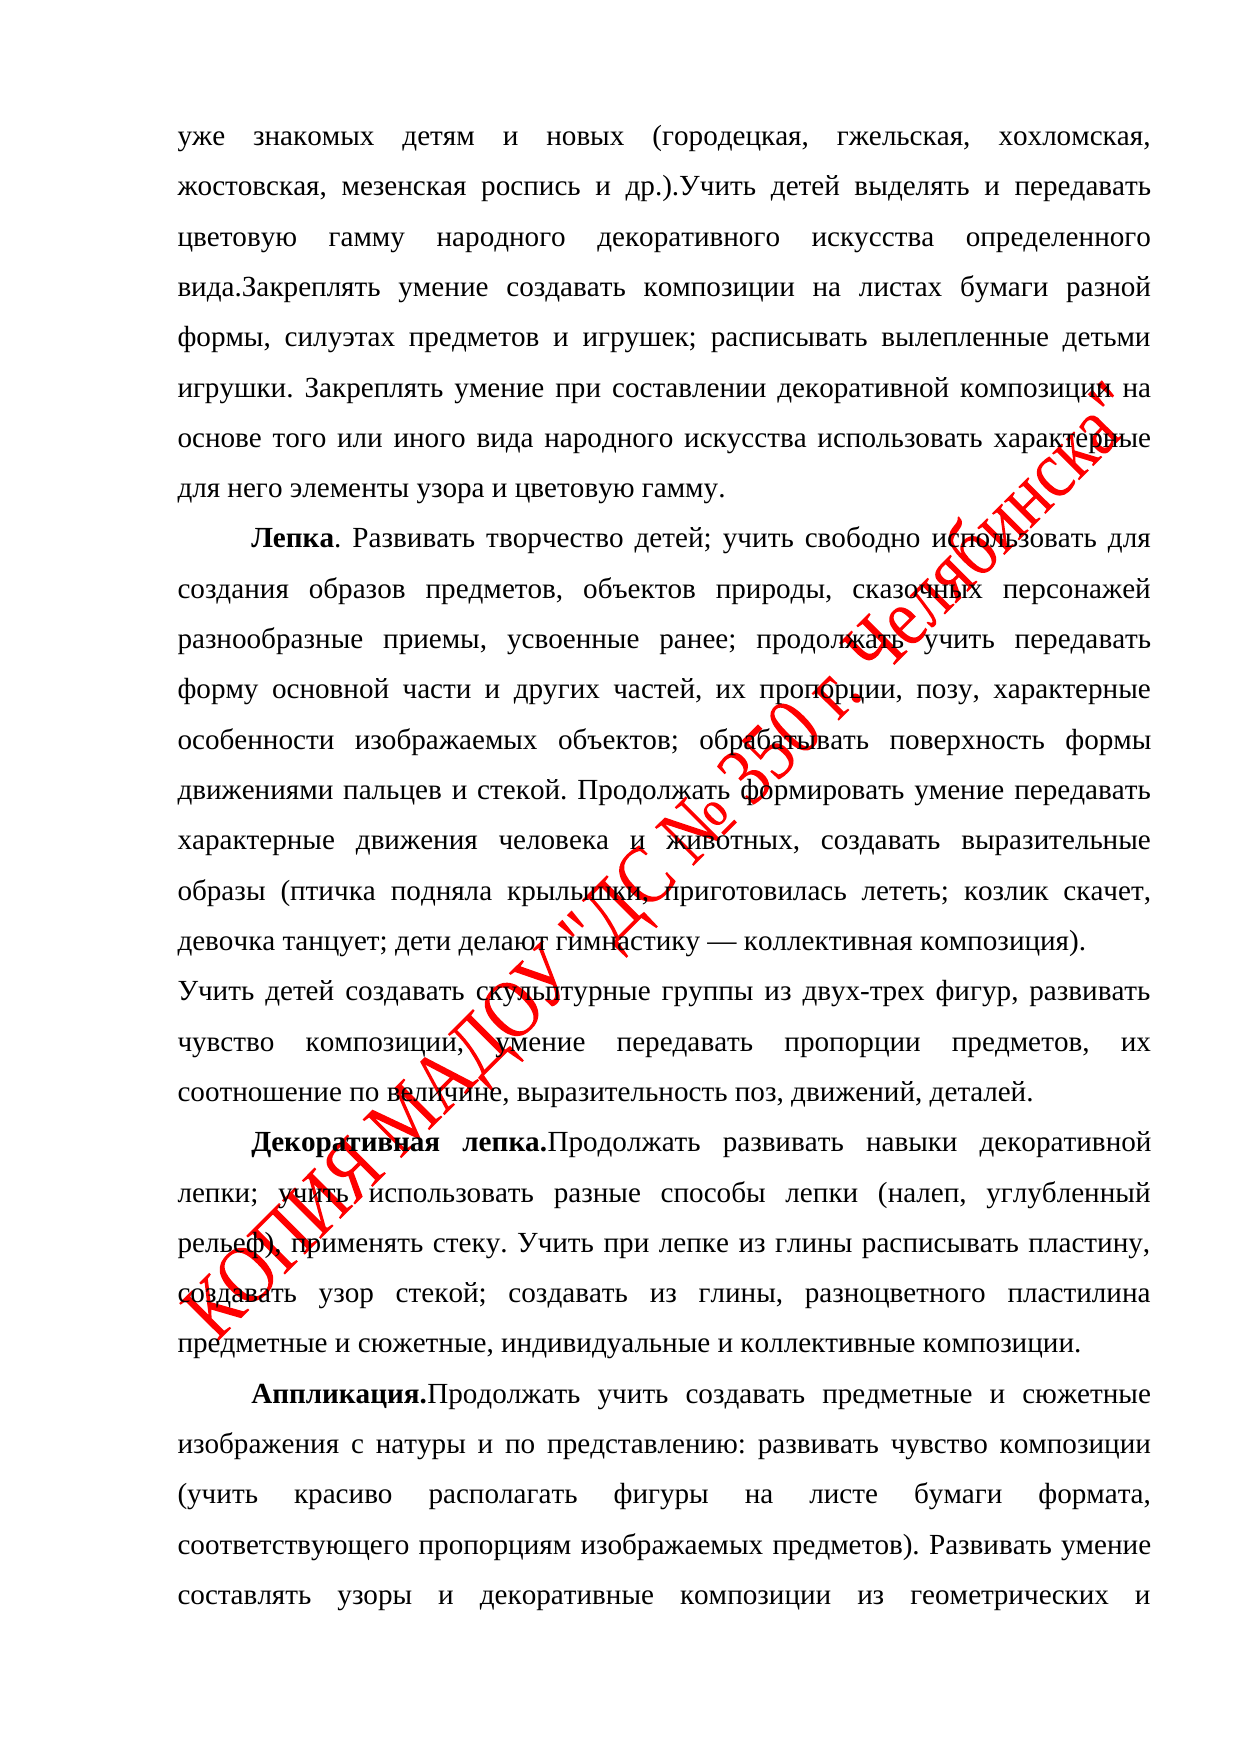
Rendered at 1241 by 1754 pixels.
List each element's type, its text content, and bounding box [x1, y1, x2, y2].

text Декоративная лепка.Продолжать развивать навыки декоративной лепки; учить использовать разные способы лепки (налеп, углубленный рельеф), применять стеку. Учить при лепке из глины расписывать пластину, создавать узор стекой; создавать из глины, разноцветного пластилина предметные и сюжетные, индивидуальные и коллективные композиции. [177, 1124, 1152, 1359]
text Лепка. Развивать творчество детей; учить свободно использовать для создания образов предметов, объектов природы, сказочных персонажей разнообразные приемы, усвоенные ранее; продолжать учить передавать форму основной части и других частей, их пропорции, позу, характерные особенности изображаемых объектов; обрабатывать поверхность формы движениями пальцев и стекой. Продолжать формировать умение передавать характерные движения человека и животных, создавать выразительные образы (птичка подняла крылышки, приготовилась лететь; козлик скачет, девочка танцует; дети делают гимнастику — коллективная композиция). [177, 521, 1152, 957]
text Учить детей создавать скульптурные группы из двух-трех фигур, развивать чувство композиции, умение передавать пропорции предметов, их соотношение по величине, выразительность поз, движений, деталей. [177, 973, 1152, 1108]
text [177, 118, 1152, 504]
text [177, 1376, 1152, 1611]
